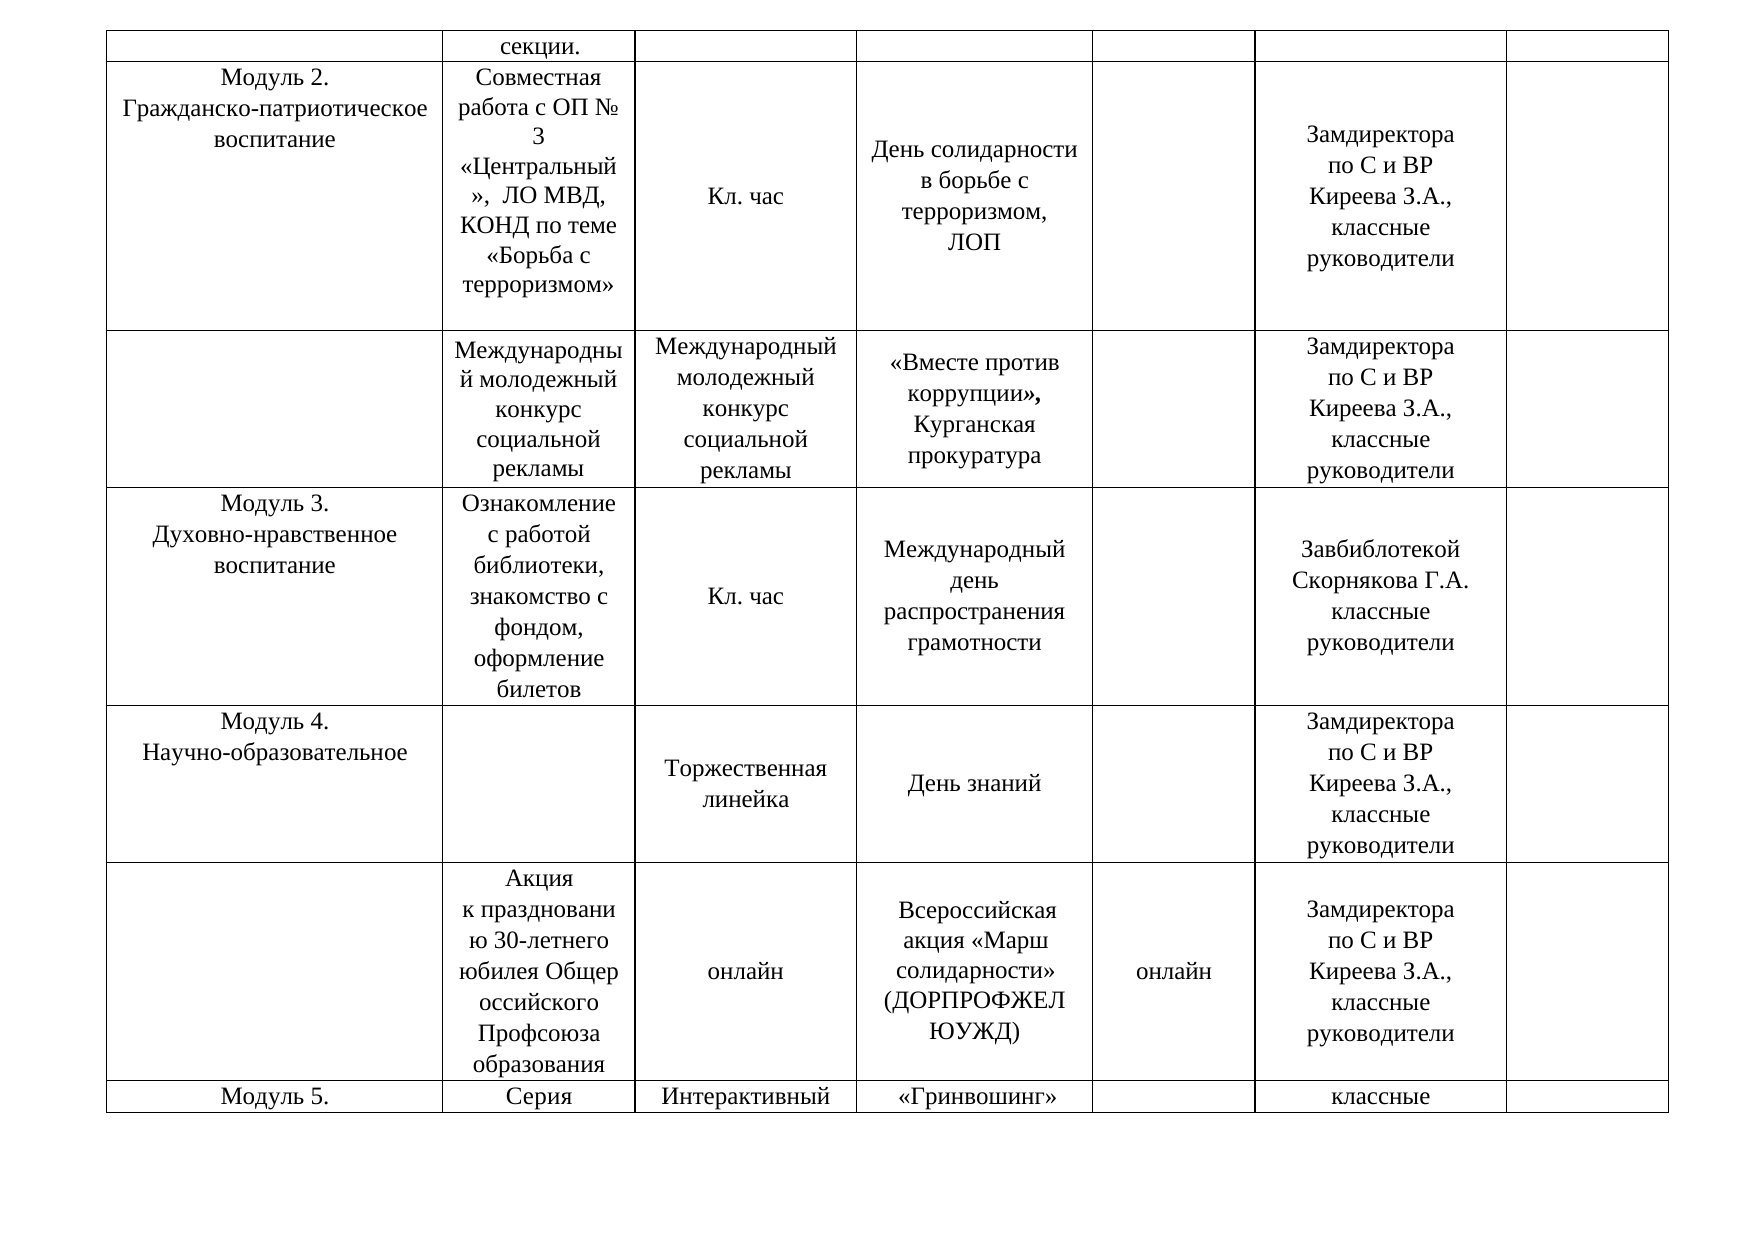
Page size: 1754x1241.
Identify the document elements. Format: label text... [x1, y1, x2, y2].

table_cell Ознакомление с работой библиотеки, знакомство с фондом, оформление билетов [443, 488, 634, 705]
table_cell [1507, 706, 1668, 862]
table_cell [1093, 1081, 1254, 1112]
table_cell [1507, 1081, 1668, 1112]
table_cell [1093, 706, 1254, 862]
table_cell Торжественная линейка [636, 706, 856, 862]
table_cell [636, 31, 856, 61]
table_cell День знаний [857, 706, 1092, 862]
table_cell Замдиректора по С и ВР Киреева З.А., классные руководители [1256, 706, 1506, 862]
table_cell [857, 31, 1092, 61]
table_cell [1093, 62, 1254, 330]
table_cell Замдиректора по С и ВР Киреева З.А., классные руководители [1256, 62, 1506, 330]
table_cell [1093, 31, 1254, 61]
table_cell «Вместе против коррупции», Курганская прокуратура [857, 331, 1092, 487]
table_cell Международный молодежный конкурс социальной рекламы [636, 331, 856, 487]
table_cell Модуль 3. Духовно-нравственное воспитание [107, 488, 442, 705]
table_cell [1507, 863, 1668, 1080]
table_cell Замдиректора по С и ВР Киреева З.А., классные руководители [1256, 331, 1506, 487]
table_cell [1093, 488, 1254, 705]
table_cell Международный молодежный конкурс социальной рекламы [443, 331, 634, 487]
table_cell День солидарности в борьбе с терроризмом, ЛОП [857, 62, 1092, 330]
table_cell онлайн [1093, 863, 1254, 1080]
table_cell Акция к празднованию 30-летнего юбилея Общероссийского Профсоюза образования [443, 863, 634, 1080]
table_cell [1093, 331, 1254, 487]
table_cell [107, 1081, 442, 1112]
table_cell онлайн [636, 863, 856, 1080]
table_cell «Гринвошинг» [857, 1081, 1092, 1112]
table_cell [1507, 62, 1668, 330]
table_cell Модуль 2. Гражданско-патриотическое воспитание [107, 62, 442, 330]
table_cell Модуль 4. Научно-образовательное [107, 706, 442, 862]
table_cell Завбиблотекой Скорнякова Г.А. классные руководители [1256, 488, 1506, 705]
table_cell Интерактивный урок [636, 1081, 856, 1112]
table_cell Всероссийская акция «Марш солидарности» (ДОРПРОФЖЕЛ ЮУЖД) [857, 863, 1092, 1080]
table_cell Международный день распространения грамотности [857, 488, 1092, 705]
table_cell [443, 706, 634, 862]
table_cell Кл. час [636, 62, 856, 330]
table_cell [1256, 31, 1506, 61]
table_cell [443, 1081, 634, 1112]
table_cell Замдиректора по С и ВР Киреева З.А., классные руководители [1256, 863, 1506, 1080]
table_cell Кл. час [636, 488, 856, 705]
table_cell [1507, 31, 1668, 61]
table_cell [1256, 1081, 1506, 1112]
table_cell [107, 31, 442, 61]
table_cell Совместная работа с ОП № 3 «Центральный», ЛО МВД, КОНД по теме «Борьба с терроризмом» [443, 62, 634, 330]
table_cell [1507, 331, 1668, 487]
table_cell [107, 331, 442, 487]
table_cell [1507, 488, 1668, 705]
table_cell [107, 863, 442, 1080]
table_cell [443, 31, 634, 61]
